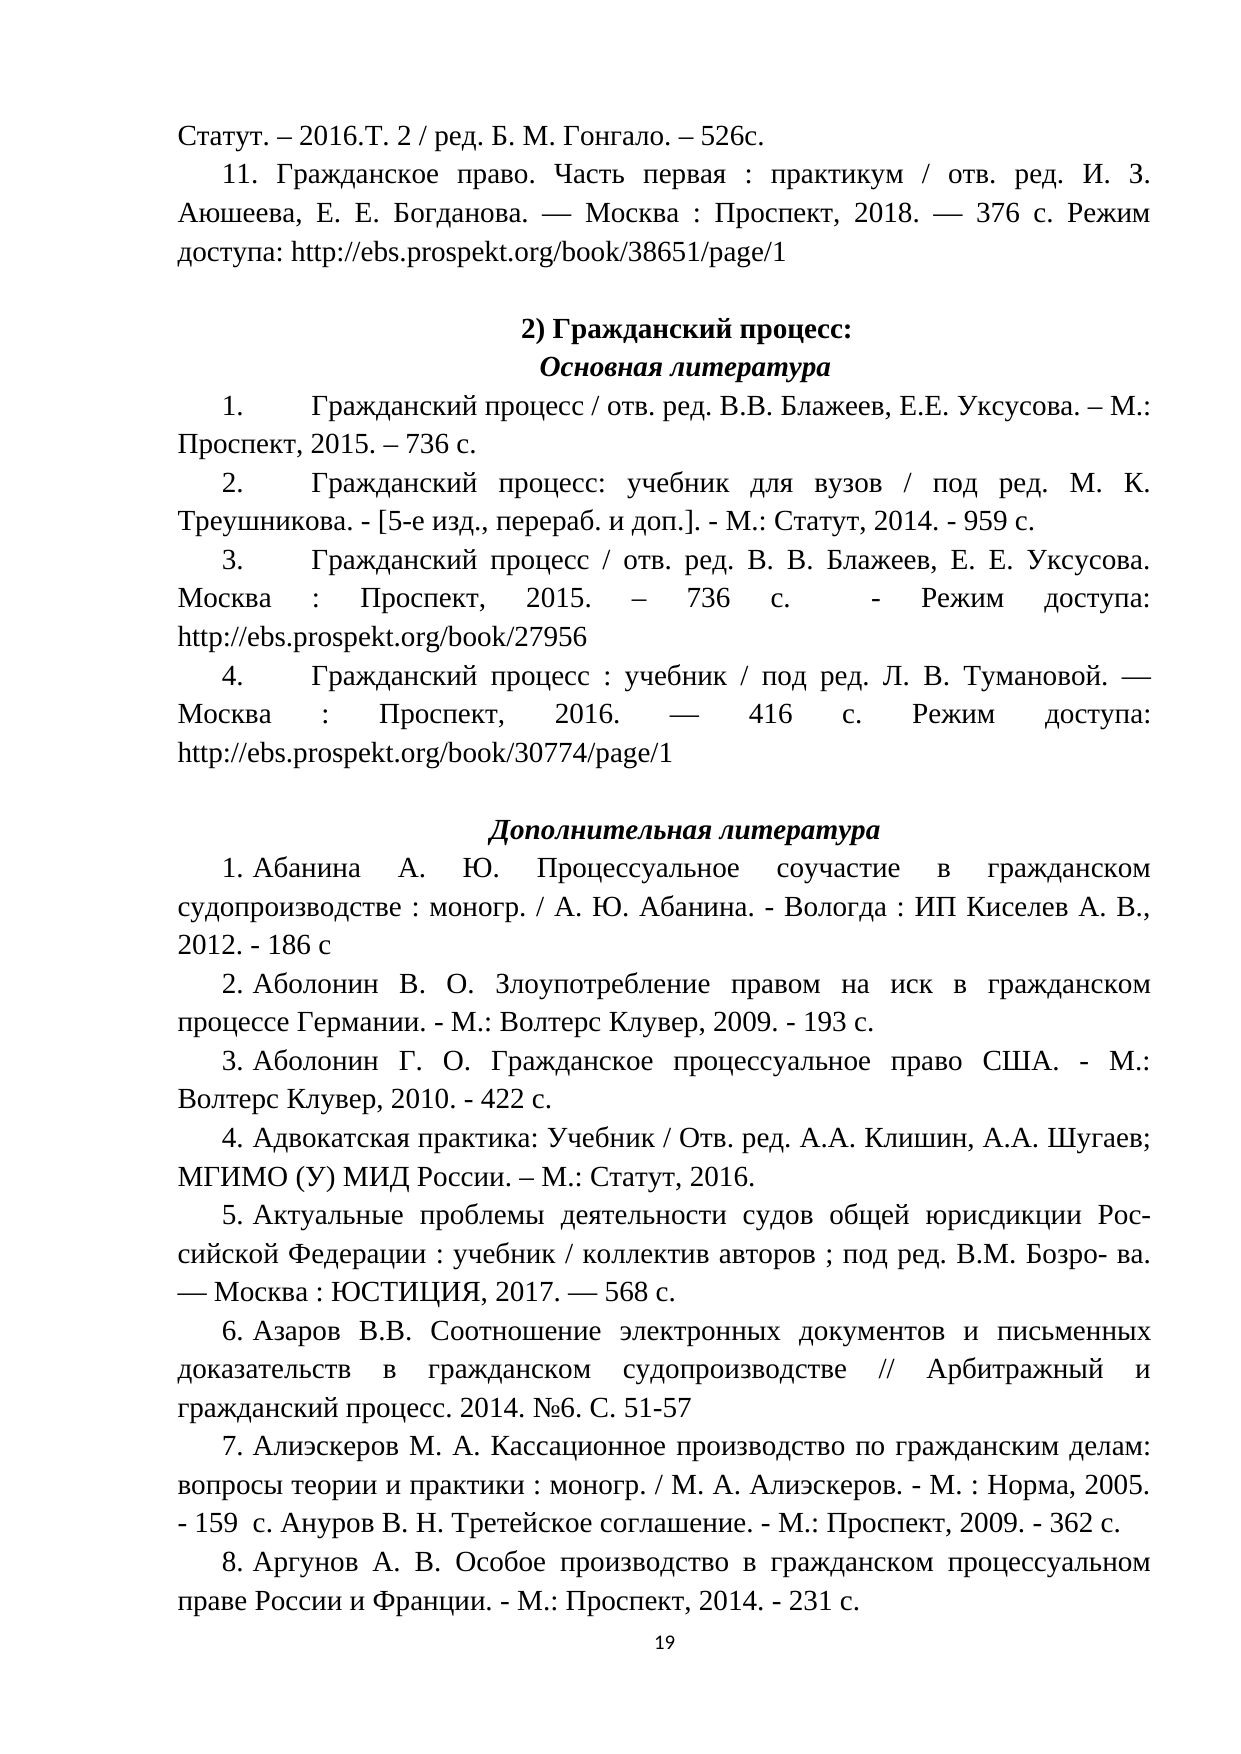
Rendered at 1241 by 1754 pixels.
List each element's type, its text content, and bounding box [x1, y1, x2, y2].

list Актуальные проблемы деятельности судов общей юрисдикции Рос- сийской Федерации : учебник / коллектив авторов ; под ред. В.М. Бозро- ва. — Москва : ЮСТИЦИЯ, 2017. — 568 с. [177, 1197, 1152, 1308]
list Азаров В.В. Соотношение электронных документов и письменных доказательств в гражданском судопроизводстве // Арбитражный и гражданский процесс. 2014. №6. С. 51-57 [177, 1313, 1152, 1423]
list Алиэскеров М. А. Кассационное производство по гражданским делам: вопросы теории и практики : моногр. / М. А. Алиэскеров. - М. : Норма, 2005. - 159 с. Ануров В. Н. Третейское соглашение. - М.: Проспект, 2009. - 362 с. [177, 1428, 1152, 1539]
list Гражданский процесс : учебник / под ред. Л. В. Тумановой. — Москва : Проспект, 2016. — 416 с. Режим доступа: http://ebs.prospekt.org/book/30774/page/1 [177, 658, 1152, 768]
text Дополнительная литература [177, 812, 1152, 845]
list Гражданский процесс: учебник для вузов / под ред. М. К. Треушникова. - [5-е изд., перераб. и доп.]. - М.: Статут, 2014. - 959 с. [177, 465, 1152, 537]
text 2) Гражданский процесс: [177, 311, 1152, 344]
list Абанина А. Ю. Процессуальное соучастие в гражданском судопроизводстве : моногр. / А. Ю. Абанина. - Вологда : ИП Киселев А. В., 2012. - 186 с [177, 850, 1152, 961]
list Аболонин Г. О. Гражданское процессуальное право США. - М.: Волтерс Клувер, 2010. - 422 с. [177, 1043, 1152, 1115]
list Гражданский процесс / отв. ред. В. В. Блажеев, Е. Е. Уксусова. Москва : Проспект, 2015. – 736 с. - Режим доступа: http://ebs.prospekt.org/book/27956 [177, 542, 1152, 653]
list Гражданский процесс / отв. ред. В.В. Блажеев, Е.Е. Уксусова. – М.: Проспект, 2015. – 736 с. [177, 388, 1152, 460]
list Аргунов А. В. Особое производство в гражданском процессуальном праве России и Франции. - М.: Проспект, 2014. - 231 с. [177, 1544, 1152, 1616]
list Адвокатская практика: Учебник / Отв. ред. А.А. Клишин, А.А. Шугаев; МГИМО (У) МИД России. – М.: Статут, 2016. [177, 1120, 1152, 1192]
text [177, 118, 1152, 152]
text Основная литература [177, 349, 1152, 383]
list Аболонин В. О. Злоупотребление правом на иск в гражданском процессе Германии. - М.: Волтерс Клувер, 2009. - 193 с. [177, 966, 1152, 1038]
text 11. Гражданское право. Часть первая : практикум / отв. ред. И. З. Аюшеева, Е. Е. Богданова. — Москва : Проспект, 2018. — 376 с. Режим доступа: http://ebs.prospekt.org/book/38651/page/1 [177, 157, 1152, 267]
